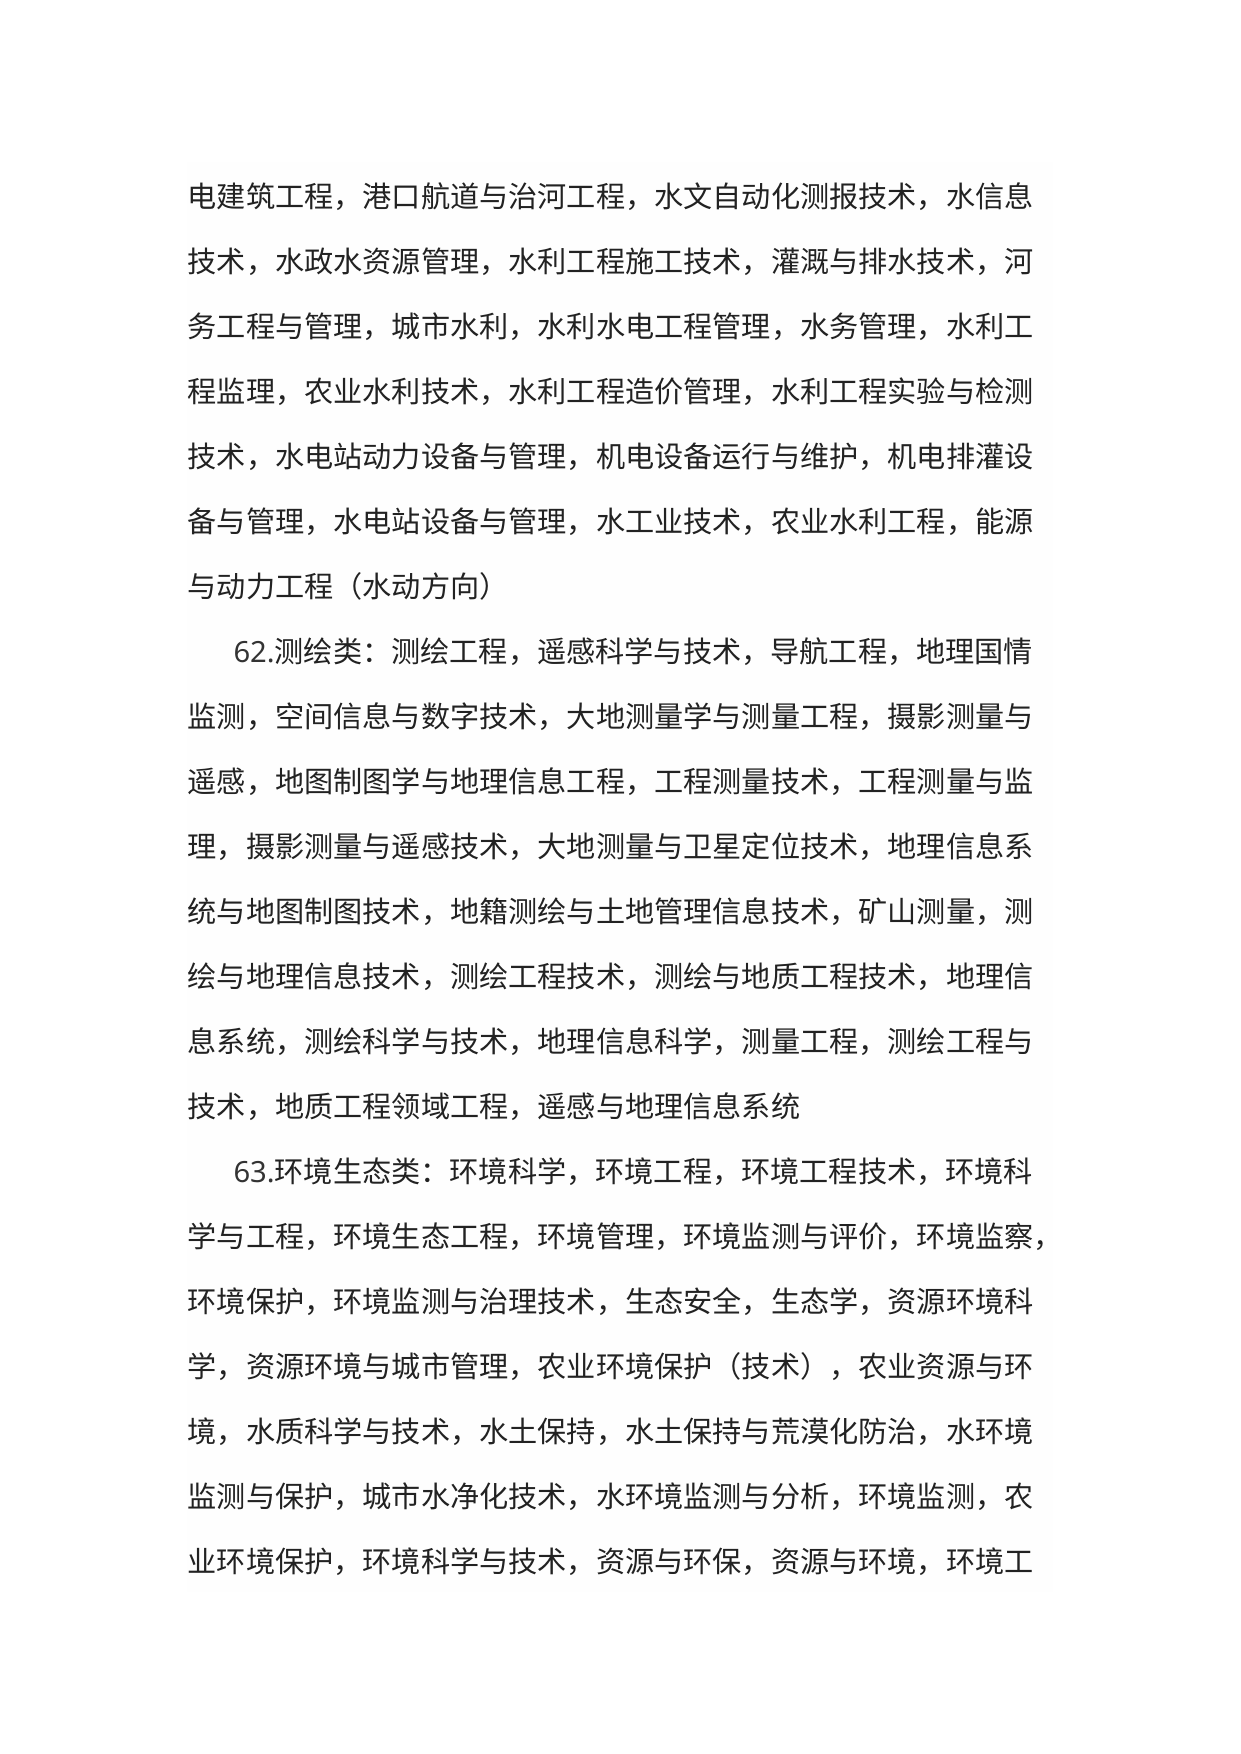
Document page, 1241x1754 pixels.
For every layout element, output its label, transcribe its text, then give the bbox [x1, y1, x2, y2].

text 62.测绘类：测绘工程，遥感科学与技术，导航工程，地理国情监测，空间信息与数字技术，大地测量学与测量工程，摄影测量与遥感，地图制图学与地理信息工程，工程测量技术，工程测量与监理，摄影测量与遥感技术，大地测量与卫星定位技术，地理信息系统与地图制图技术，地籍测绘与土地管理信息技术，矿山测量，测绘与地理信息技术，测绘工程技术，测绘与地质工程技术，地理信息系统，测绘科学与技术，地理信息科学，测量工程，测绘工程与技术，地质工程领域工程，遥感与地理信息系统 [187, 617, 1053, 1137]
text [187, 1137, 1053, 1592]
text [187, 162, 1053, 617]
